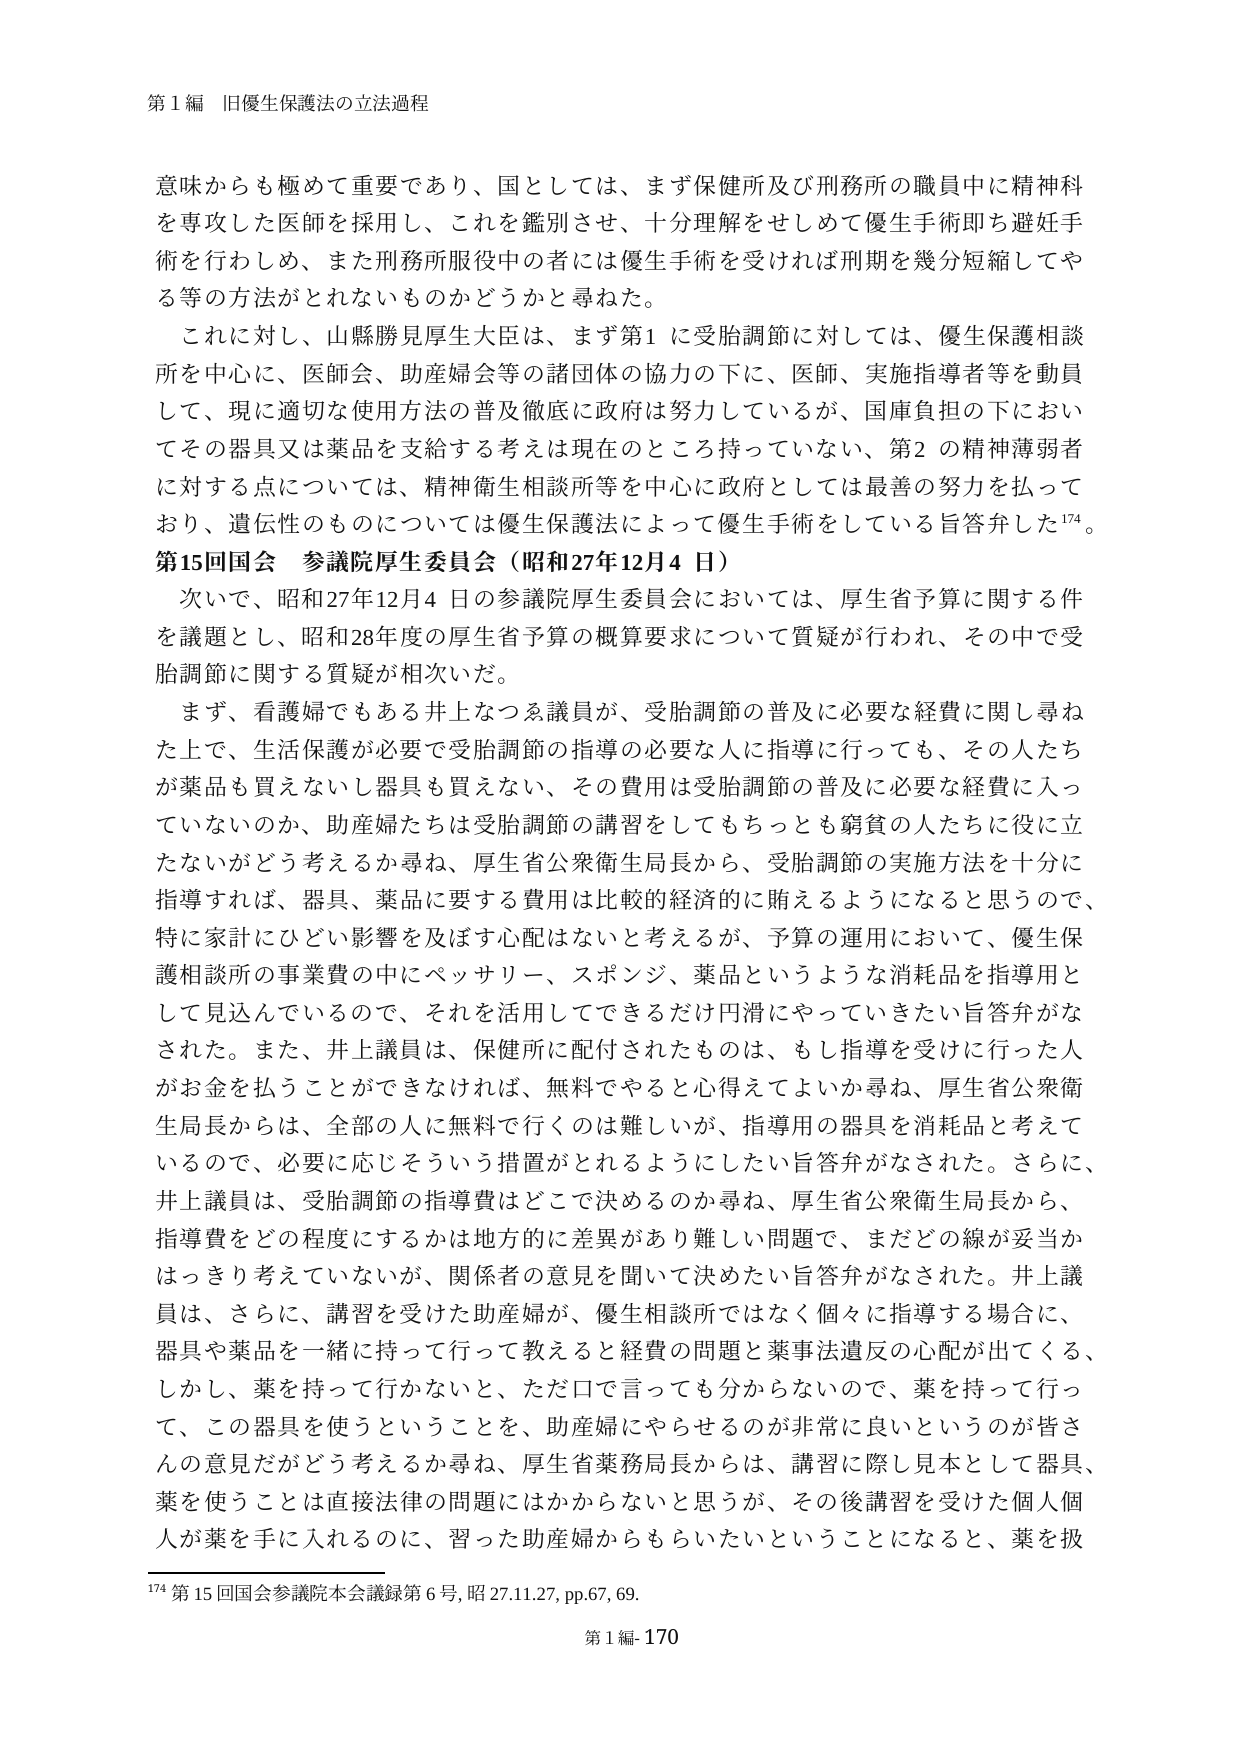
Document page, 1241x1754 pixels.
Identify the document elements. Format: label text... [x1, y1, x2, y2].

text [155, 692, 1085, 1557]
text 第15回国会 参議院厚生委員会（昭和27年12月4日） [155, 541, 1085, 579]
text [155, 165, 1085, 316]
text これに対し、山縣勝見厚生大臣は、まず第1に受胎調節に対しては、優生保護相談所を中心に、医師会、助産婦会等の諸団体の協力の下に、医師、実施指導者等を動員して、現に適切な使用方法の普及徹底に政府は努力しているが、国庫負担の下においてその器具又は薬品を支給する考えは現在のところ持っていない、第2の精神薄弱者に対する点については、精神衛生相談所等を中心に政府としては最善の努力を払っており、遺伝性のものについては優生保護法によって優生手術をしている旨答弁した。 [155, 316, 1085, 541]
text 次いで、昭和27年12月4日の参議院厚生委員会においては、厚生省予算に関する件を議題とし、昭和28年度の厚生省予算の概算要求について質疑が行われ、その中で受胎調節に関する質疑が相次いだ。 [155, 579, 1085, 692]
